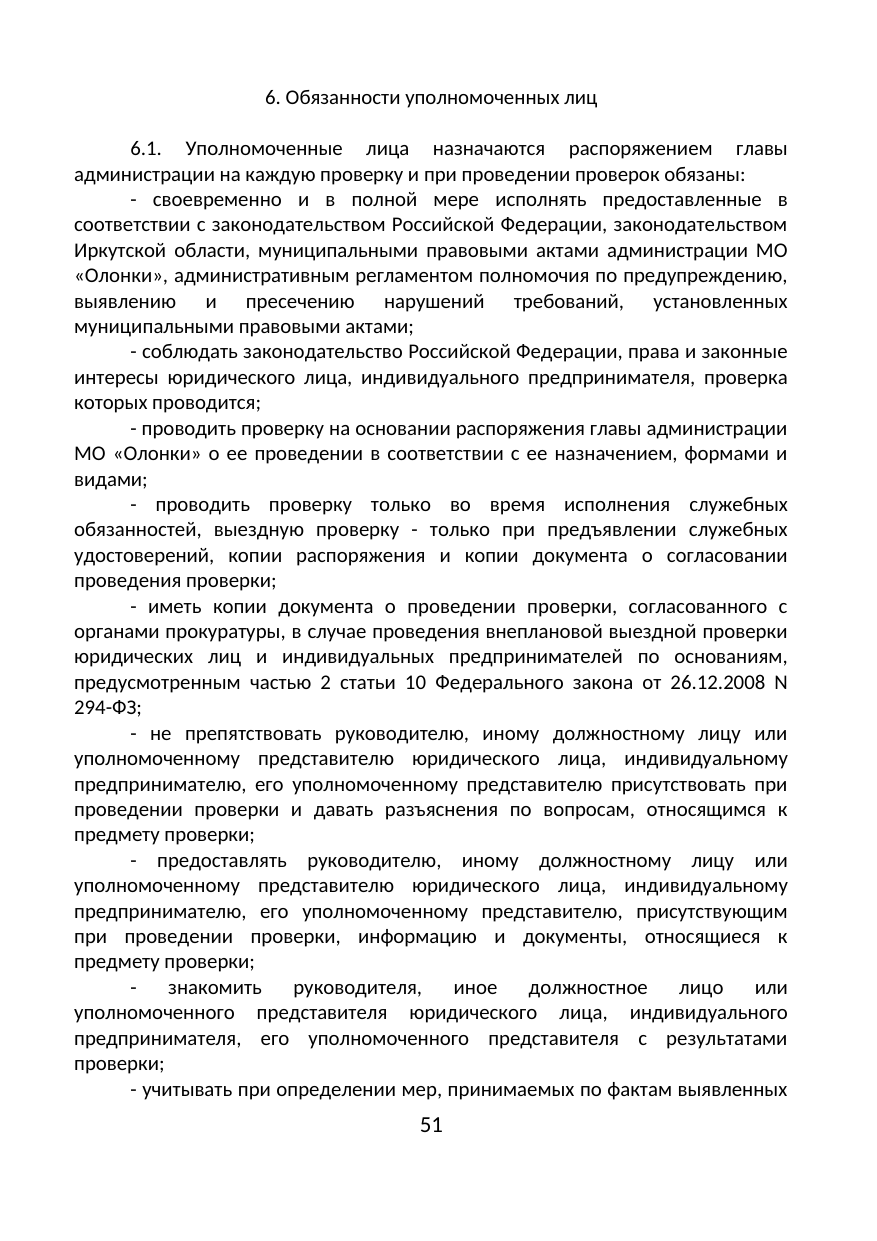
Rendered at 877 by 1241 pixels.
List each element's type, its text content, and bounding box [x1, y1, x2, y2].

text - предоставлять руководителю, иному должностному лицу или уполномоченному представителю юридического лица, индивидуальному предпринимателю, его уполномоченному представителю, присутствующим при проведении проверки, информацию и документы, относящиеся к предмету проверки; [74, 847, 788, 974]
text - проводить проверку только во время исполнения служебных обязанностей, выездную проверку - только при предъявлении служебных удостоверений, копии распоряжения и копии документа о согласовании проведения проверки; [74, 491, 788, 593]
text - не препятствовать руководителю, иному должностному лицу или уполномоченному представителю юридического лица, индивидуальному предпринимателю, его уполномоченному представителю присутствовать при проведении проверки и давать разъяснения по вопросам, относящимся к предмету проверки; [74, 720, 788, 847]
text - проводить проверку на основании распоряжения главы администрации МО «Олонки» о ее проведении в соответствии с ее назначением, формами и видами; [74, 415, 788, 491]
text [74, 1076, 788, 1101]
text - соблюдать законодательство Российской Федерации, права и законные интересы юридического лица, индивидуального предпринимателя, проверка которых проводится; [74, 339, 788, 415]
text - своевременно и в полной мере исполнять предоставленные в соответствии с законодательством Российской Федерации, законодательством Иркутской области, муниципальными правовыми актами администрации МО «Олонки», административным регламентом полномочия по предупреждению, выявлению и пресечению нарушений требований, установленных муниципальными правовыми актами; [74, 186, 788, 339]
text - иметь копии документа о проведении проверки, согласованного с органами прокуратуры, в случае проведения внеплановой выездной проверки юридических лиц и индивидуальных предпринимателей по основаниям, предусмотренным частью 2 статьи 10 Федерального закона от 26.12.2008 N 294-ФЗ; [74, 593, 788, 720]
text 6. Обязанности уполномоченных лиц [74, 84, 788, 110]
text - знакомить руководителя, иное должностное лицо или уполномоченного представителя юридического лица, индивидуального предпринимателя, его уполномоченного представителя с результатами проверки; [74, 974, 788, 1076]
text 6.1. Уполномоченные лица назначаются распоряжением главы администрации на каждую проверку и при проведении проверок обязаны: [74, 135, 788, 186]
